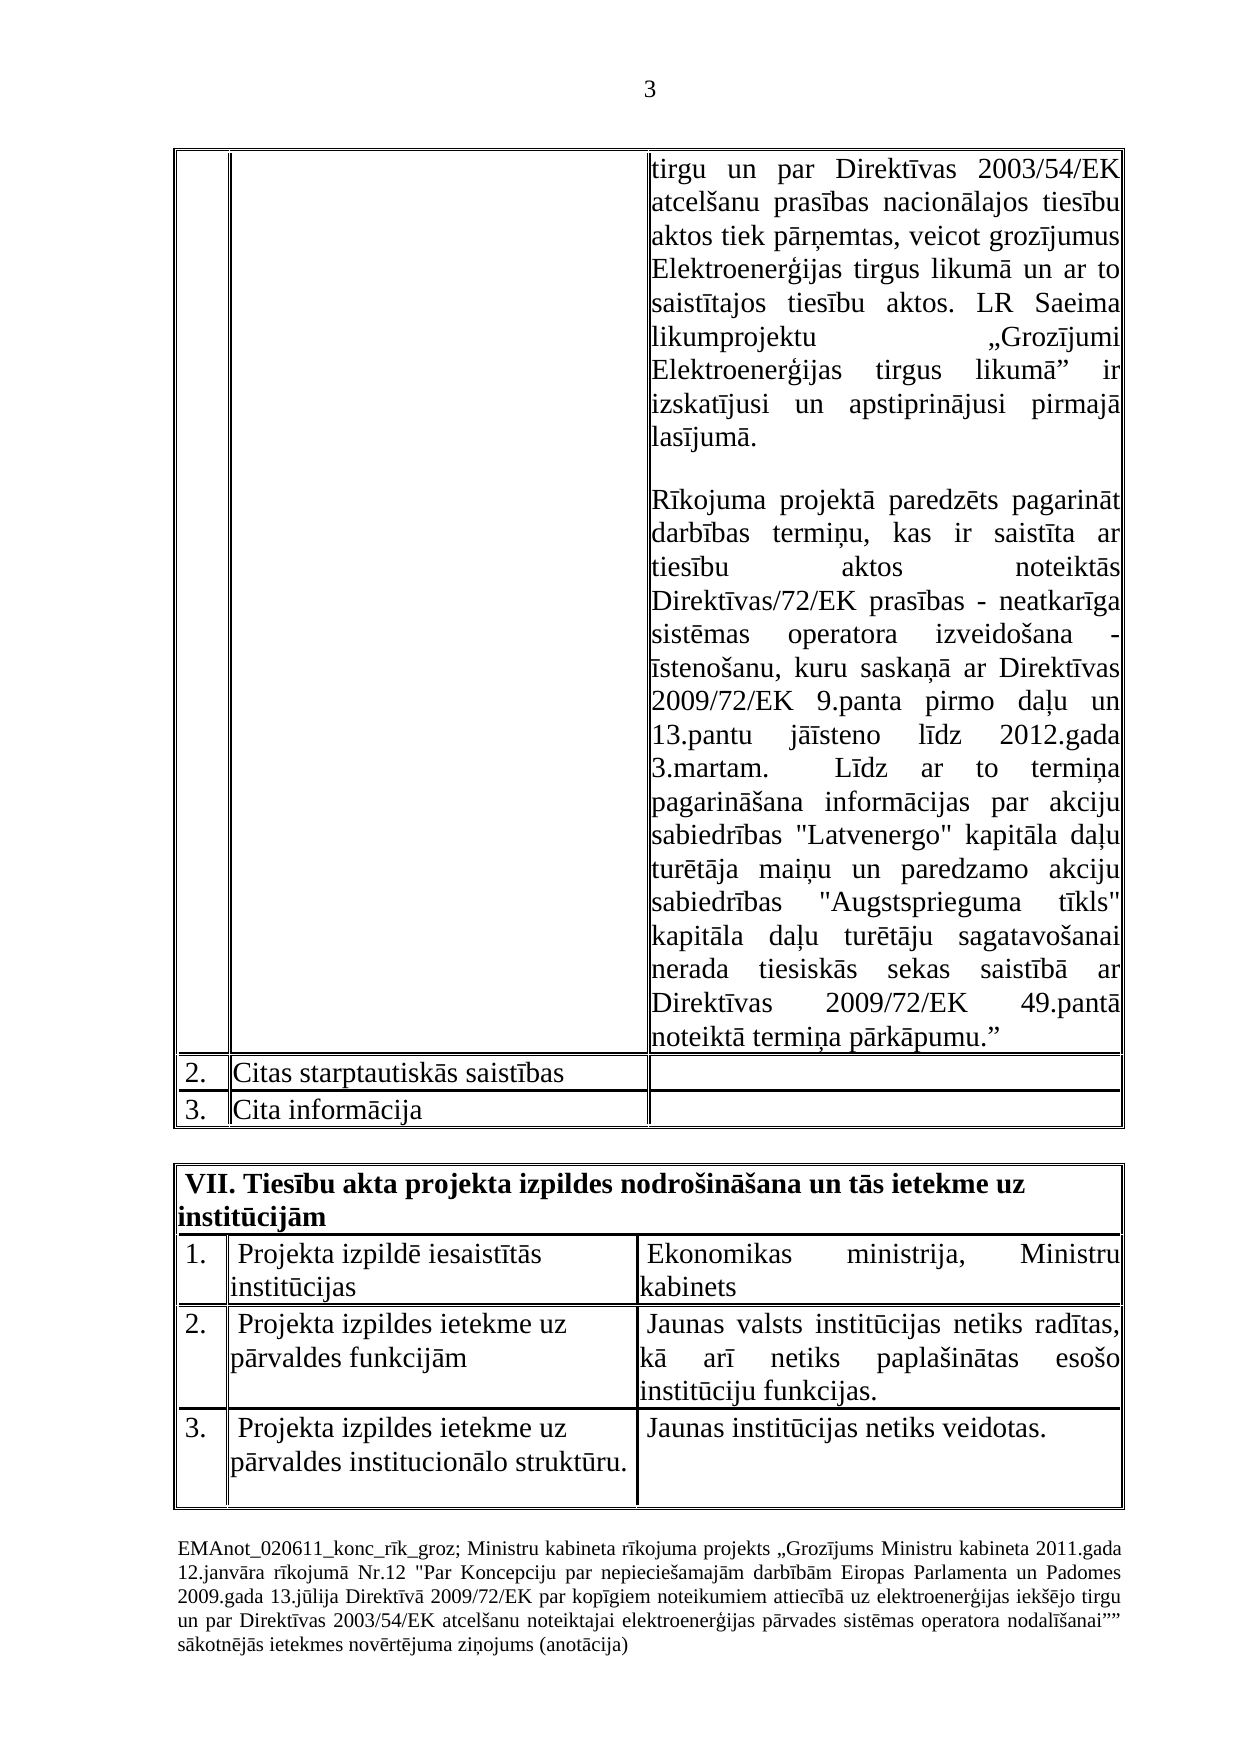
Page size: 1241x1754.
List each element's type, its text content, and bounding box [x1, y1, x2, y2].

table_cell Projekta izpildē iesaistītās institūcijas [229, 1236, 636, 1303]
table_cell Cita informācija [230, 1089, 649, 1126]
table_cell [651, 1052, 1122, 1089]
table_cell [649, 151, 1121, 1052]
table_cell Jaunas valsts institūcijas netiks radītas, kā arī netiks paplašinātas esošo institūciju funkcijas. [639, 1303, 1122, 1407]
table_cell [228, 1410, 637, 1506]
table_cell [637, 1407, 1121, 1506]
table_cell Projekta izpildes ietekme uz pārvaldes funkcijām [229, 1307, 636, 1407]
table_cell Citas starptautiskās saistības [232, 1056, 647, 1089]
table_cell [230, 149, 649, 1052]
table_cell Ekonomikas ministrija, Ministru kabinets [639, 1233, 1123, 1303]
table_cell 1. [175, 1233, 226, 1303]
table_cell 1. [175, 149, 230, 1052]
table_cell 3. [177, 1407, 228, 1506]
table_cell [649, 1089, 1121, 1126]
table_header VII. Tiesību akta projekta izpildes nodrošināšana un tās ietekme uz institūcijām [177, 1166, 1121, 1233]
table_cell 2. [177, 1052, 228, 1089]
table_cell 3. [177, 1089, 230, 1126]
table_cell 2. [177, 1303, 226, 1407]
